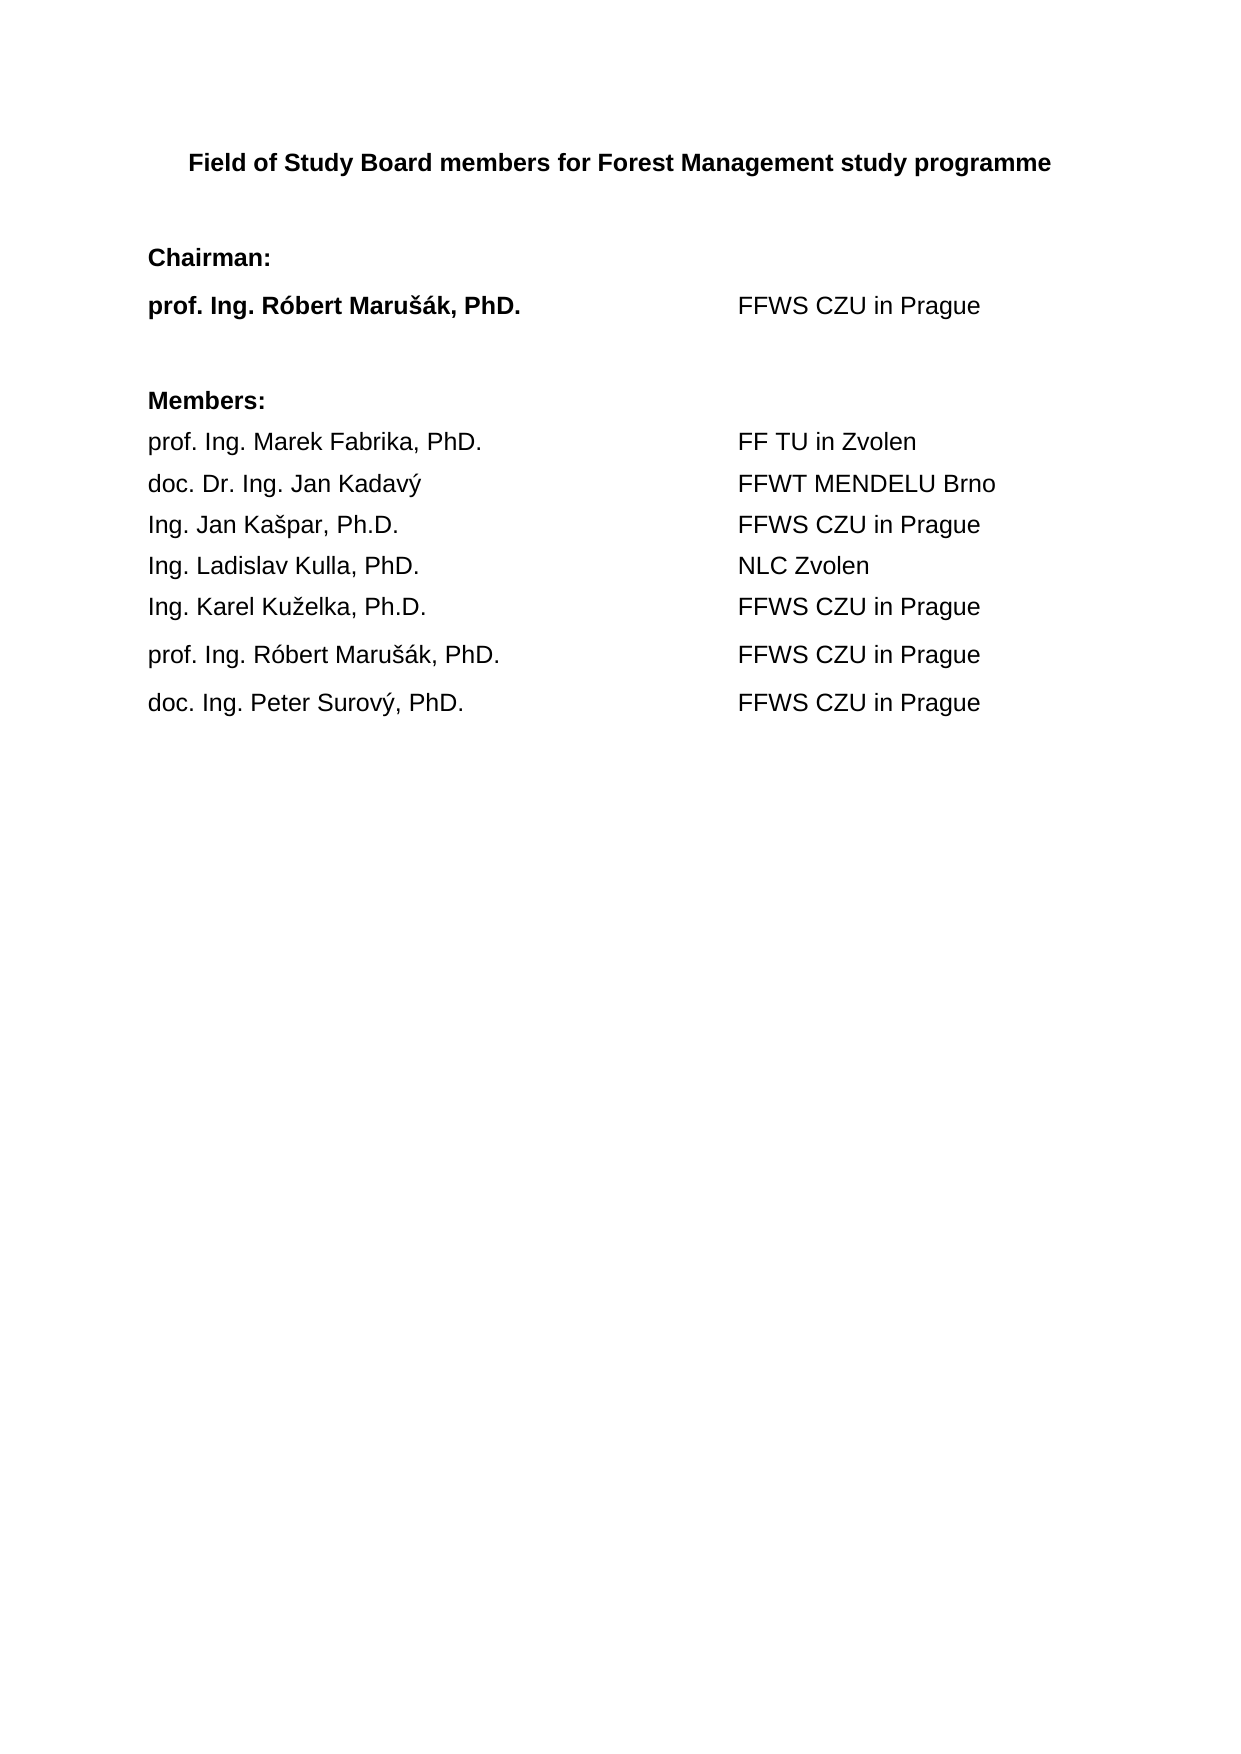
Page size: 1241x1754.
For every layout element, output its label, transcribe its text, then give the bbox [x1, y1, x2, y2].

text prof. Ing. Róbert Marušák, PhD. FFWS CZU in Prague [148, 640, 1093, 669]
text Ing. Ladislav Kulla, PhD. NLC Zvolen [148, 551, 1093, 580]
text Chairman: [148, 243, 1093, 272]
text Ing. Karel Kuželka, Ph.D. FFWS CZU in Prague [148, 592, 1093, 621]
text Ing. Jan Kašpar, Ph.D. FFWS CZU in Prague [148, 510, 1093, 539]
text Members: [148, 386, 1093, 415]
text prof. Ing. Marek Fabrika, PhD. FF TU in Zvolen [148, 427, 1093, 456]
text doc. Ing. Peter Surový, PhD. FFWS CZU in Prague [148, 688, 1093, 717]
text Field of Study Board members for Forest Management study programme [148, 148, 1093, 176]
text doc. Dr. Ing. Jan Kadavý FFWT MENDELU Brno [148, 469, 1093, 497]
text prof. Ing. Róbert Marušák, PhD. FFWS CZU in Prague [148, 291, 1093, 319]
